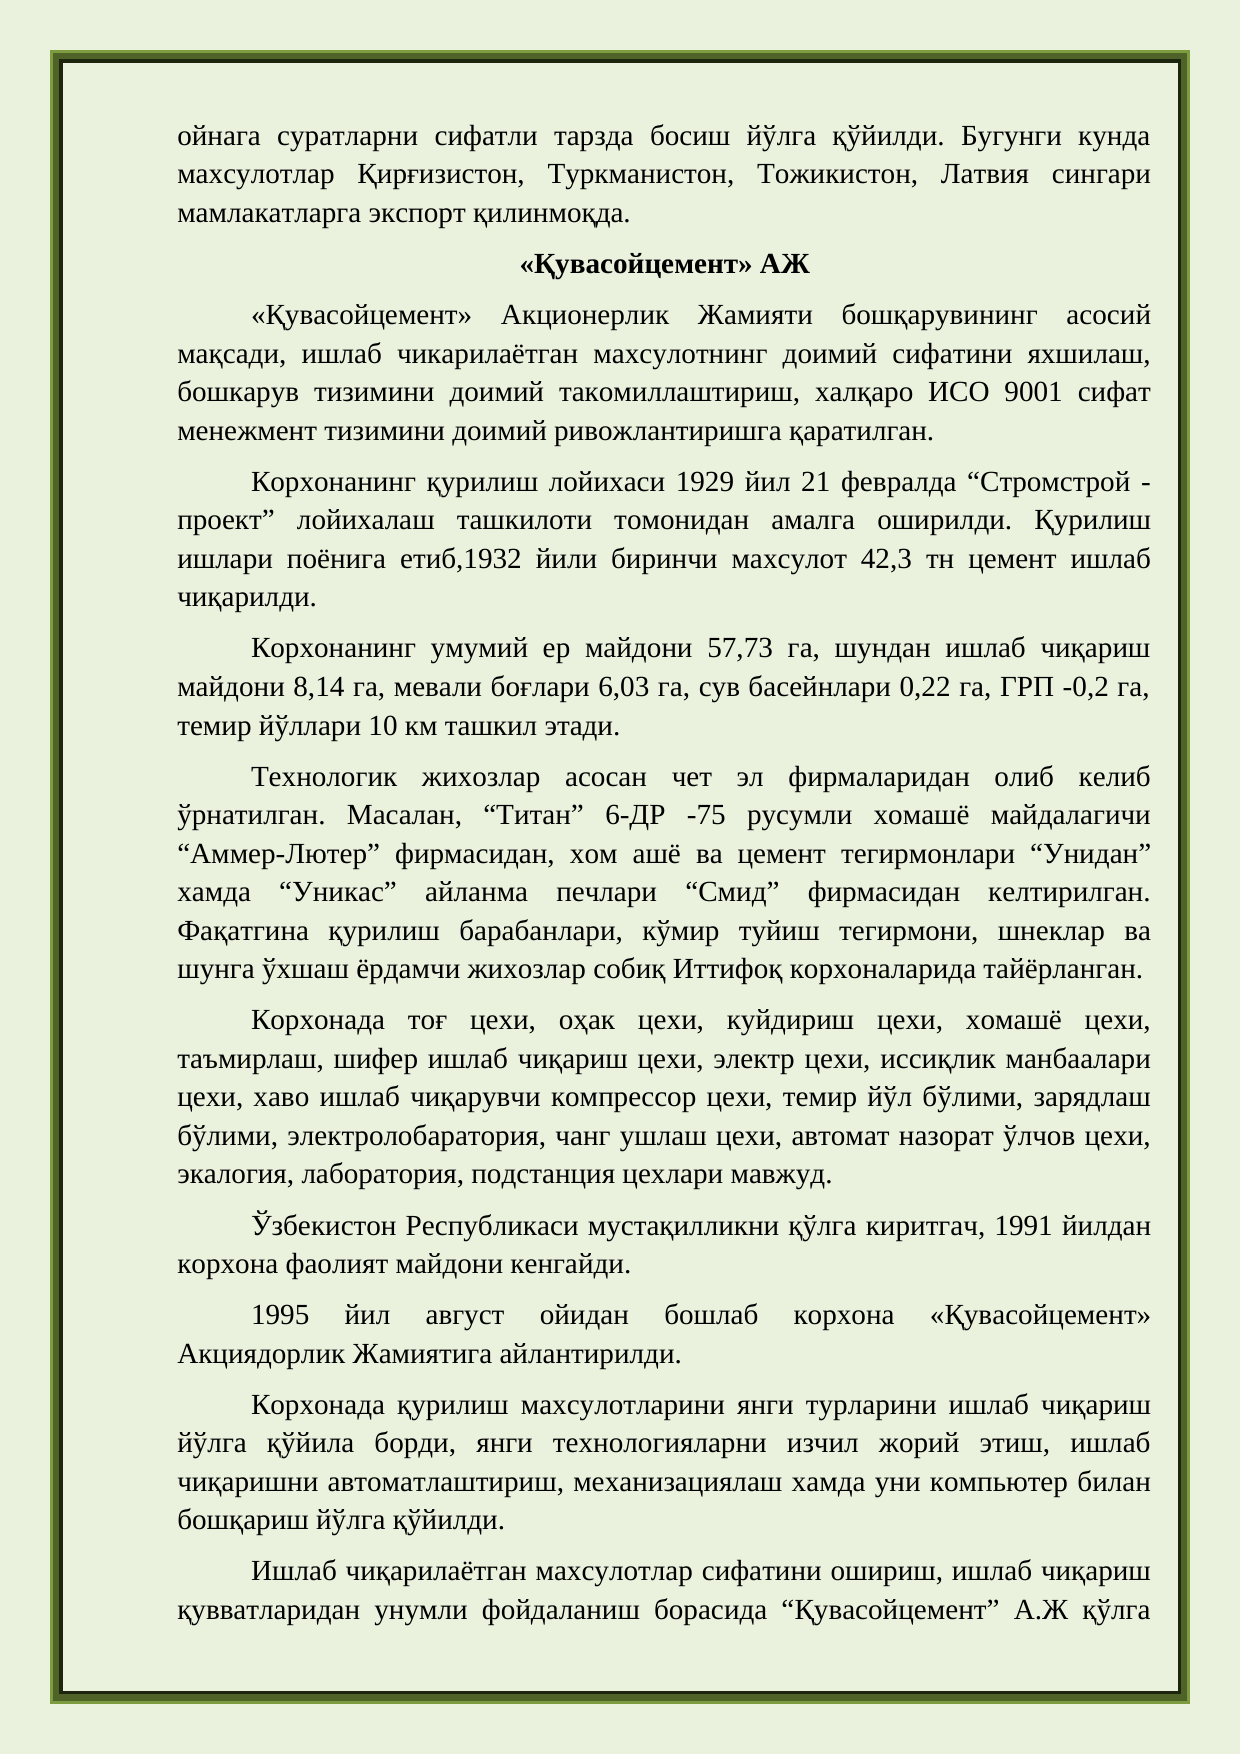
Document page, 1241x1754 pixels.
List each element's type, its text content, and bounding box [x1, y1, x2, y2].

text Корхонада тоғ цехи, оҳак цехи, куйдириш цехи, хомашё цехи, таъмирлаш, шифер ишлаб чиқариш цехи, электр цехи, иссиқлик манбаалари цехи, хаво ишлаб чиқарувчи компрессор цехи, темир йўл бўлими, зарядлаш бўлими, электролобаратория, чанг ушлаш цехи, автомат назорат ўлчов цехи, экалогия, лаборатория, подстанция цехлари мавжуд. [177, 1002, 1152, 1190]
text «Қувасойцемент» АЖ [177, 246, 1152, 280]
text 1995 йил август ойидан бошлаб корхона «Қувасойцемент» Акциядорлик Жамиятига айлантирилди. [177, 1297, 1152, 1369]
text Корхонанинг қурилиш лойихаси 1929 йил 21 февралда “Стромстрой -проект” лойихалаш ташкилоти томонидан амалга оширилди. Қурилиш ишлари поёнига етиб,1932 йили биринчи махсулот 42,3 тн цемент ишлаб чиқарилди. [177, 464, 1152, 613]
text Технологик жихозлар асосан чет эл фирмаларидан олиб келиб ўрнатилган. Масалан, “Титан” 6-ДР -75 русумли хомашё майдалагичи “Аммер-Лютер” фирмасидан, хом ашё ва цемент тегирмонлари “Унидан” хамда “Уникас” айланма печлари “Смид” фирмасидан келтирилган. Фақатгина қурилиш барабанлари, кўмир туйиш тегирмони, шнеклар ва шунга ўхшаш ёрдамчи жихозлар собиқ Иттифоқ корхоналарида тайёрланган. [177, 759, 1152, 985]
text Корхонада қурилиш махсулотларини янги турларини ишлаб чиқариш йўлга қўйила борди, янги технологияларни изчил жорий этиш, ишлаб чиқаришни автоматлаштириш, механизациялаш хамда уни компьютер билан бошқариш йўлга қўйилди. [177, 1387, 1152, 1536]
text «Қувасойцемент» Акционерлик Жамияти бошқарувининг асосий мақсади, ишлаб чикарилаётган махсулотнинг доимий сифатини яхшилаш, бошкарув тизимини доимий такомиллаштириш, халқаро ИСО 9001 сифат менежмент тизимини доимий ривожлантиришга қаратилган. [177, 297, 1152, 446]
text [177, 118, 1152, 229]
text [177, 1553, 1152, 1626]
text Корхонанинг умумий ер майдони 57,73 га, шундан ишлаб чиқариш майдони 8,14 га, мевали боғлари 6,03 га, сув басейнлари 0,22 га, ГРП -0,2 га, темир йўллари 10 км ташкил этади. [177, 631, 1152, 741]
text Ўзбекистон Республикаси мустақилликни қўлга киритгач, 1991 йилдан корхона фаолият майдони кенгайди. [177, 1208, 1152, 1280]
